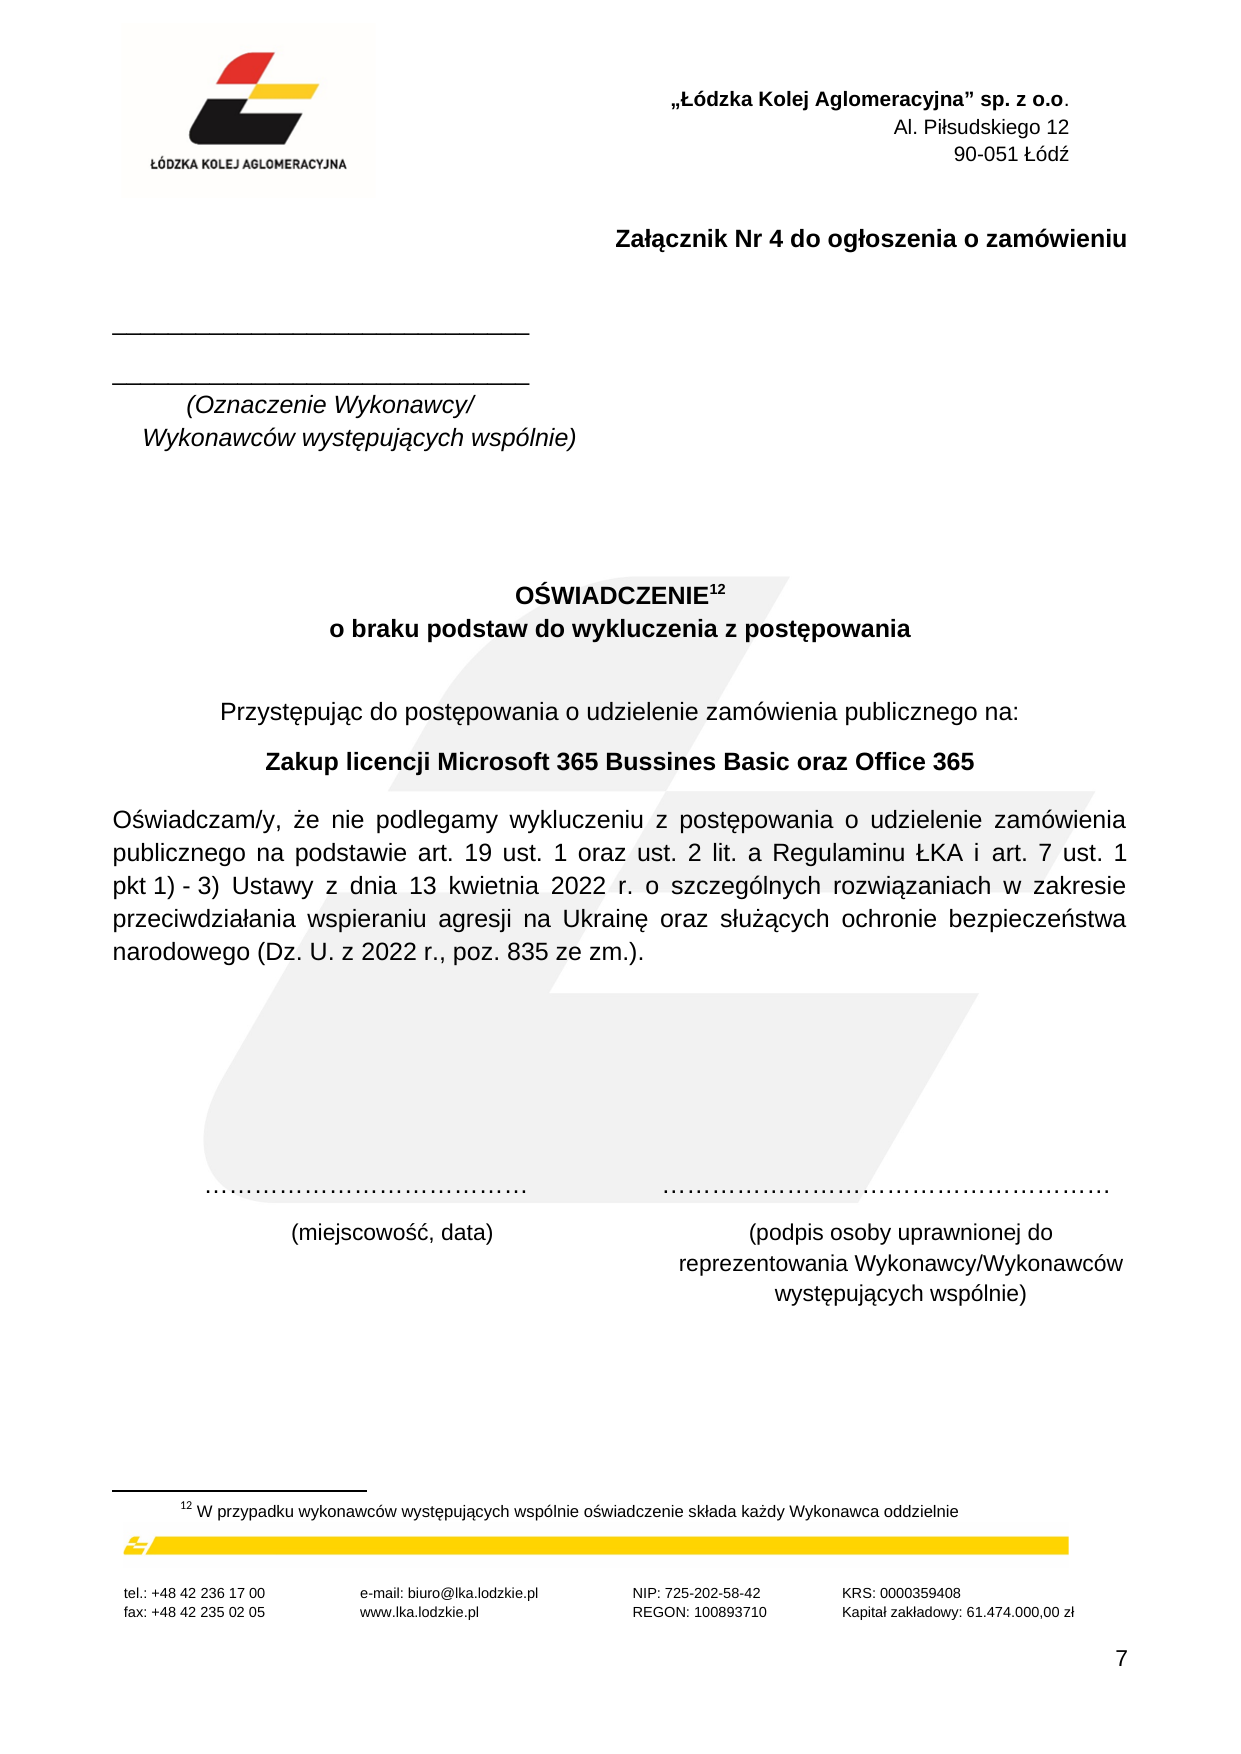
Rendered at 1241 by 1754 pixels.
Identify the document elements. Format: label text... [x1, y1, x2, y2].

text Wykonawców występujących wspólnie) [142, 423, 1128, 452]
picture [0, 12, 1240, 1754]
text Oświadczam/y, że nie podlegamy wykluczeniu z postępowania o udzielenie zamówienia publicznego na podstawie art. 19 ust. 1 oraz ust. 2 lit. a Regulaminu ŁKA i art. 7 ust. 1 pkt 1) - 3) Ustawy z dnia 13 kwietnia 2022 r. o szczególnych rozwiązaniach w zakresie przeciwdziałania wspieraniu agresji na Ukrainę oraz służących ochronie bezpieczeństwa narodowego (Dz. U. z 2022 r., poz. 835 ze zm.). [112, 804, 1128, 965]
text Załącznik Nr 4 do ogłoszenia o zamówieniu [112, 224, 1128, 253]
text Zakup licencji Microsoft 365 Bussines Basic oraz Office 365 [112, 747, 1128, 775]
text Przystępując do postępowania o udzielenie zamówienia publicznego na: [112, 697, 1128, 726]
text ______________________________ [112, 307, 1128, 336]
text (miejscowość, data) (podpis osoby uprawnionej do reprezentowania Wykonawcy/Wykonawców występujących wspólnie) [216, 1219, 1128, 1306]
text o braku podstaw do wykluczenia z postępowania [112, 614, 1128, 643]
text ______________________________ [112, 357, 1128, 386]
text OŚWIADCZENIE [112, 581, 1128, 609]
text (Oznaczenie Wykonawcy/ [186, 390, 1128, 418]
text ………………………………… ……………………………………………… [186, 1170, 1128, 1198]
